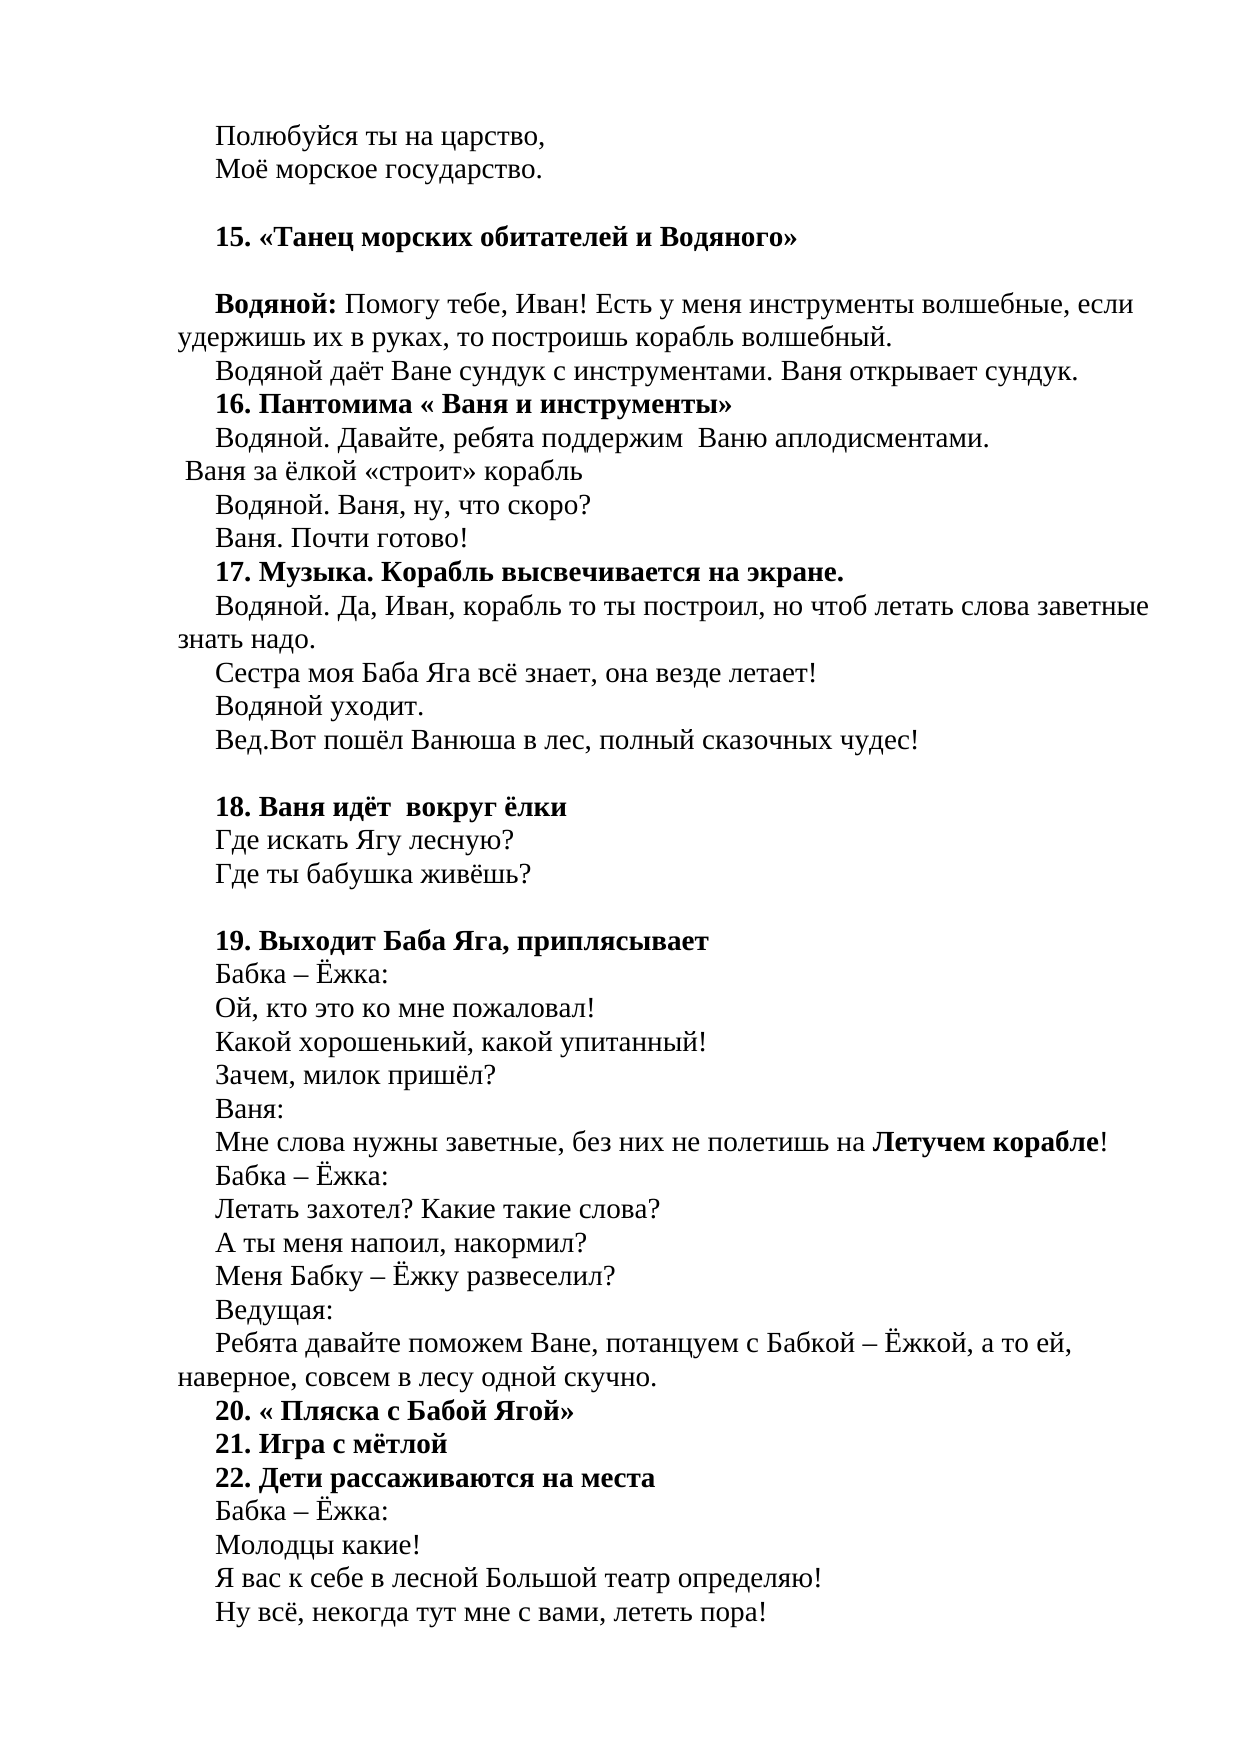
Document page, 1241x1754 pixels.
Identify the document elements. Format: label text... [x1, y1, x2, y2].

text Моё морское государство. [177, 152, 1152, 185]
text Ну всё, некогда тут мне с вами, лететь пора! [177, 1594, 1152, 1627]
text Где искать Ягу лесную? [177, 822, 1152, 856]
text Бабка – Ёжка: [177, 957, 1152, 990]
text Какой хорошенький, какой упитанный! [177, 1024, 1152, 1057]
text Водяной. Давайте, ребята поддержим Ваню аплодисментами. [177, 420, 1152, 453]
text А ты меня напоил, накормил? [177, 1225, 1152, 1258]
text Ваня за ёлкой «строит» корабль [177, 453, 1152, 487]
text Полюбуйся ты на царство, [177, 118, 1152, 152]
text Я вас к себе в лесной Большой театр определяю! [177, 1560, 1152, 1594]
text Водяной даёт Ване сундук с инструментами. Ваня открывает сундук. [177, 353, 1152, 386]
text Водяной. Да, Иван, корабль то ты построил, но чтоб летать слова заветные знать надо. [177, 588, 1152, 655]
text Бабка – Ёжка: [177, 1158, 1152, 1191]
text Мне слова нужны заветные, без них не полетишь на Летучем корабле! [177, 1124, 1152, 1158]
text Ваня: [177, 1091, 1152, 1124]
text 17. Музыка. Корабль высвечивается на экране. [177, 554, 1152, 588]
text Зачем, милок пришёл? [177, 1057, 1152, 1091]
text 21. Игра с мётлой [177, 1426, 1152, 1460]
text Ой, кто это ко мне пожаловал! [177, 990, 1152, 1024]
text Где ты бабушка живёшь? [177, 856, 1152, 889]
text 19. Выходит Баба Яга, приплясывает [177, 923, 1152, 957]
text Бабка – Ёжка: [177, 1493, 1152, 1527]
text Ведущая: [177, 1292, 1152, 1326]
text Молодцы какие! [177, 1527, 1152, 1560]
text Ваня. Почти готово! [177, 521, 1152, 554]
text 15. «Танец морских обитателей и Водяного» [177, 219, 1152, 252]
text Летать захотел? Какие такие слова? [177, 1191, 1152, 1225]
text Водяной уходит. [177, 688, 1152, 722]
text 18. Ваня идёт вокруг ёлки [177, 789, 1152, 822]
text Сестра моя Баба Яга всё знает, она везде летает! [177, 655, 1152, 688]
text 22. Дети рассаживаются на места [177, 1460, 1152, 1493]
text 16. Пантомима « Ваня и инструменты» [177, 386, 1152, 420]
text 20. « Пляска с Бабой Ягой» [177, 1393, 1152, 1426]
text Меня Бабку – Ёжку развеселил? [177, 1258, 1152, 1292]
text Ребята давайте поможем Ване, потанцуем с Бабкой – Ёжкой, а то ей, наверное, совсем в лесу одной скучно. [177, 1326, 1152, 1393]
text Водяной. Ваня, ну, что скоро? [177, 487, 1152, 521]
text Вед.Вот пошёл Ванюша в лес, полный сказочных чудес! [177, 722, 1152, 755]
text Водяной: Помогу тебе, Иван! Есть у меня инструменты волшебные, если удержишь их в руках, то построишь корабль волшебный. [177, 286, 1152, 353]
